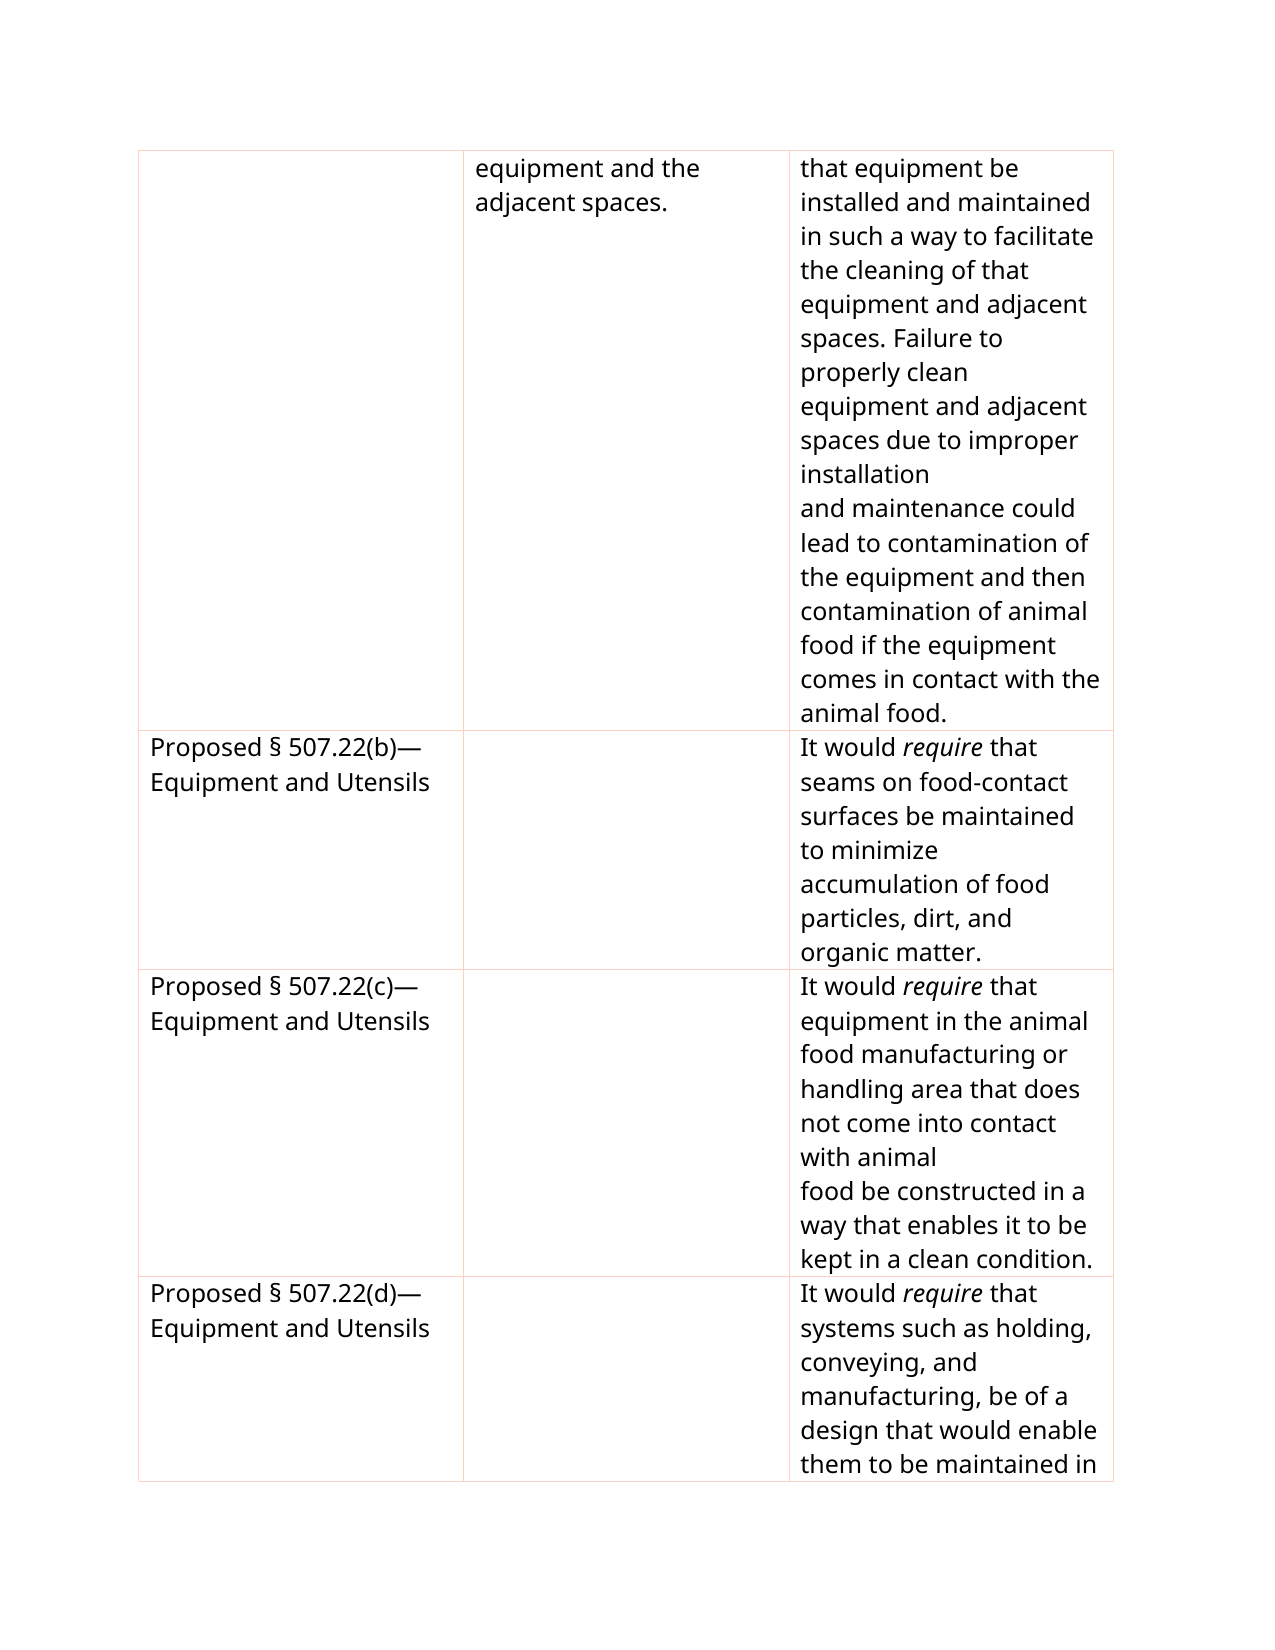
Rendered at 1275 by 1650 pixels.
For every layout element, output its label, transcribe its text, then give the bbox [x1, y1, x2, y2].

table_cell [464, 1277, 789, 1481]
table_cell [790, 151, 1113, 729]
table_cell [139, 1277, 463, 1481]
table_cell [464, 151, 789, 729]
table_cell [464, 970, 789, 1276]
table_cell Proposed § 507.22(c)—Equipment and Utensils [139, 970, 463, 1276]
table_cell Proposed § 507.22(b)—Equipment and Utensils [139, 731, 463, 968]
table_cell It would require that equipment in the animal food manufacturing or handling area that does not come into contact with animal food be constructed in a way that enables it to be kept in a clean condition. [790, 970, 1113, 1276]
table_cell It would require that seams on food-contact surfaces be maintained to minimize accumulation of food particles, dirt, and organic matter. [790, 731, 1113, 968]
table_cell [139, 151, 463, 729]
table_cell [790, 1277, 1113, 1481]
table_cell [464, 731, 789, 968]
